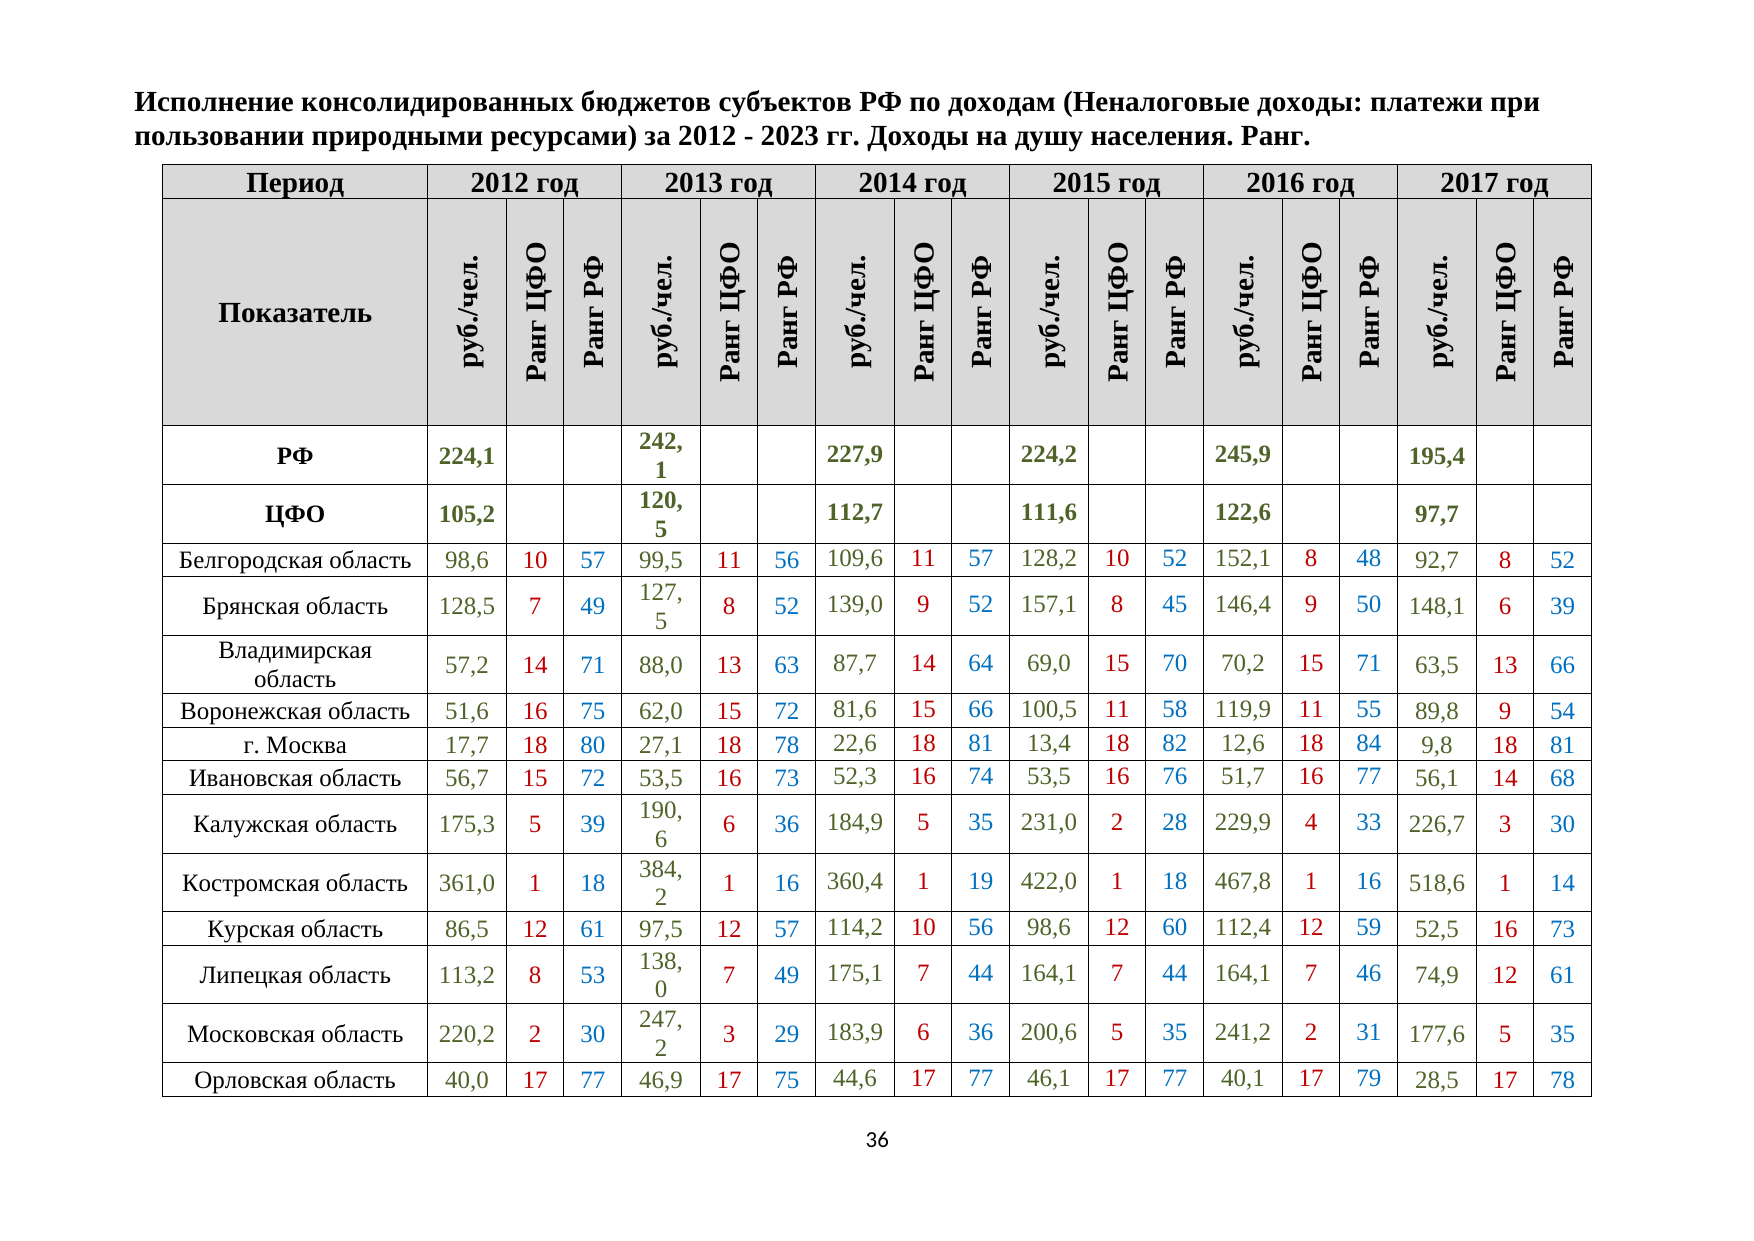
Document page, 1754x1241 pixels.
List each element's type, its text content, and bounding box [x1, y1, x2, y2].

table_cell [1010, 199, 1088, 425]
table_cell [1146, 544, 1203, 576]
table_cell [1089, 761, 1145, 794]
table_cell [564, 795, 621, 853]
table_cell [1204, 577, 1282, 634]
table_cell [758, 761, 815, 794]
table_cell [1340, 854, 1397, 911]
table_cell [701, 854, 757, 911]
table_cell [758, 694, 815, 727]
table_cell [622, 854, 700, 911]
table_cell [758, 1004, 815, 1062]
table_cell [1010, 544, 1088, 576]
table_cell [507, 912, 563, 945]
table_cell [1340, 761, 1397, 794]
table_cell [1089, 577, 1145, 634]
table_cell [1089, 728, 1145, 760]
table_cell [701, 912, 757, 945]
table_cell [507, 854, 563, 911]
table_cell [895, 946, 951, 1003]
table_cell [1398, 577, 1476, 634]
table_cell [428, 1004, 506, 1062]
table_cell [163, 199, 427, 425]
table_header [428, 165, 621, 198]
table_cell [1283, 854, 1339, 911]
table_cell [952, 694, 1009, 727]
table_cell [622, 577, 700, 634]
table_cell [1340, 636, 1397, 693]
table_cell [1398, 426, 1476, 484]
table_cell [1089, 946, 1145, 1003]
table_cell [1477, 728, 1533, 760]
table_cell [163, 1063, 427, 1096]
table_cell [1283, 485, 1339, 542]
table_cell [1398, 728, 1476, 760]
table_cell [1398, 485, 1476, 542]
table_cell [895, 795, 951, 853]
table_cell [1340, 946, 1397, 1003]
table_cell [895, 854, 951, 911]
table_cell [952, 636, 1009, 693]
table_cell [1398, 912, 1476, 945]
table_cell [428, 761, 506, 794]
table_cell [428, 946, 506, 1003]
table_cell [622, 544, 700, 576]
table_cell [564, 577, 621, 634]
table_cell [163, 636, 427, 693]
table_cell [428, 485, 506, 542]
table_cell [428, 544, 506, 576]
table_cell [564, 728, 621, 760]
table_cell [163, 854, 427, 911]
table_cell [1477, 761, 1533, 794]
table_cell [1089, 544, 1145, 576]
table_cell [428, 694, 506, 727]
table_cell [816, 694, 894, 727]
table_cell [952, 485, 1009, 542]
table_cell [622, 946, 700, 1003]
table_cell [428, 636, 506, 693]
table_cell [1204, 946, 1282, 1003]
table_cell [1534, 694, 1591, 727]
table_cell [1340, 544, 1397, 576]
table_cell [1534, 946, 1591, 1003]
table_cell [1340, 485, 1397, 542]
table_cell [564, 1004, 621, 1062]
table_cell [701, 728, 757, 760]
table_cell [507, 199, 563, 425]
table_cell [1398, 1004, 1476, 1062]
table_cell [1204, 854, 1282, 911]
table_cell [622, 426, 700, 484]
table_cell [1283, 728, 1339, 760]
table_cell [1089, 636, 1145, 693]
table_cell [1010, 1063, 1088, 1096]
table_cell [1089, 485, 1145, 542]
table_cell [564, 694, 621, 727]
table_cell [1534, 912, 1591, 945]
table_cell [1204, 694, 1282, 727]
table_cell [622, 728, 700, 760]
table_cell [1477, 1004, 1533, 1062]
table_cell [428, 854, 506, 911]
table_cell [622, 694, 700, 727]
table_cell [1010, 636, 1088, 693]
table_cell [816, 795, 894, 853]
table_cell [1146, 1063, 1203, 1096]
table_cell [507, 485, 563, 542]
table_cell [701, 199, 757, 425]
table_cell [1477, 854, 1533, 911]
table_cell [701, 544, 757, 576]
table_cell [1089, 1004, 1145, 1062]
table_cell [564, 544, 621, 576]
subtitle Исполнение консолидированных бюджетов субъектов РФ по доходам (Неналоговые доходы: платежи при пользовании природными ресурсами) за 2012 - 2023 гг. Доходы на душу населения. Ранг. [134, 84, 1695, 151]
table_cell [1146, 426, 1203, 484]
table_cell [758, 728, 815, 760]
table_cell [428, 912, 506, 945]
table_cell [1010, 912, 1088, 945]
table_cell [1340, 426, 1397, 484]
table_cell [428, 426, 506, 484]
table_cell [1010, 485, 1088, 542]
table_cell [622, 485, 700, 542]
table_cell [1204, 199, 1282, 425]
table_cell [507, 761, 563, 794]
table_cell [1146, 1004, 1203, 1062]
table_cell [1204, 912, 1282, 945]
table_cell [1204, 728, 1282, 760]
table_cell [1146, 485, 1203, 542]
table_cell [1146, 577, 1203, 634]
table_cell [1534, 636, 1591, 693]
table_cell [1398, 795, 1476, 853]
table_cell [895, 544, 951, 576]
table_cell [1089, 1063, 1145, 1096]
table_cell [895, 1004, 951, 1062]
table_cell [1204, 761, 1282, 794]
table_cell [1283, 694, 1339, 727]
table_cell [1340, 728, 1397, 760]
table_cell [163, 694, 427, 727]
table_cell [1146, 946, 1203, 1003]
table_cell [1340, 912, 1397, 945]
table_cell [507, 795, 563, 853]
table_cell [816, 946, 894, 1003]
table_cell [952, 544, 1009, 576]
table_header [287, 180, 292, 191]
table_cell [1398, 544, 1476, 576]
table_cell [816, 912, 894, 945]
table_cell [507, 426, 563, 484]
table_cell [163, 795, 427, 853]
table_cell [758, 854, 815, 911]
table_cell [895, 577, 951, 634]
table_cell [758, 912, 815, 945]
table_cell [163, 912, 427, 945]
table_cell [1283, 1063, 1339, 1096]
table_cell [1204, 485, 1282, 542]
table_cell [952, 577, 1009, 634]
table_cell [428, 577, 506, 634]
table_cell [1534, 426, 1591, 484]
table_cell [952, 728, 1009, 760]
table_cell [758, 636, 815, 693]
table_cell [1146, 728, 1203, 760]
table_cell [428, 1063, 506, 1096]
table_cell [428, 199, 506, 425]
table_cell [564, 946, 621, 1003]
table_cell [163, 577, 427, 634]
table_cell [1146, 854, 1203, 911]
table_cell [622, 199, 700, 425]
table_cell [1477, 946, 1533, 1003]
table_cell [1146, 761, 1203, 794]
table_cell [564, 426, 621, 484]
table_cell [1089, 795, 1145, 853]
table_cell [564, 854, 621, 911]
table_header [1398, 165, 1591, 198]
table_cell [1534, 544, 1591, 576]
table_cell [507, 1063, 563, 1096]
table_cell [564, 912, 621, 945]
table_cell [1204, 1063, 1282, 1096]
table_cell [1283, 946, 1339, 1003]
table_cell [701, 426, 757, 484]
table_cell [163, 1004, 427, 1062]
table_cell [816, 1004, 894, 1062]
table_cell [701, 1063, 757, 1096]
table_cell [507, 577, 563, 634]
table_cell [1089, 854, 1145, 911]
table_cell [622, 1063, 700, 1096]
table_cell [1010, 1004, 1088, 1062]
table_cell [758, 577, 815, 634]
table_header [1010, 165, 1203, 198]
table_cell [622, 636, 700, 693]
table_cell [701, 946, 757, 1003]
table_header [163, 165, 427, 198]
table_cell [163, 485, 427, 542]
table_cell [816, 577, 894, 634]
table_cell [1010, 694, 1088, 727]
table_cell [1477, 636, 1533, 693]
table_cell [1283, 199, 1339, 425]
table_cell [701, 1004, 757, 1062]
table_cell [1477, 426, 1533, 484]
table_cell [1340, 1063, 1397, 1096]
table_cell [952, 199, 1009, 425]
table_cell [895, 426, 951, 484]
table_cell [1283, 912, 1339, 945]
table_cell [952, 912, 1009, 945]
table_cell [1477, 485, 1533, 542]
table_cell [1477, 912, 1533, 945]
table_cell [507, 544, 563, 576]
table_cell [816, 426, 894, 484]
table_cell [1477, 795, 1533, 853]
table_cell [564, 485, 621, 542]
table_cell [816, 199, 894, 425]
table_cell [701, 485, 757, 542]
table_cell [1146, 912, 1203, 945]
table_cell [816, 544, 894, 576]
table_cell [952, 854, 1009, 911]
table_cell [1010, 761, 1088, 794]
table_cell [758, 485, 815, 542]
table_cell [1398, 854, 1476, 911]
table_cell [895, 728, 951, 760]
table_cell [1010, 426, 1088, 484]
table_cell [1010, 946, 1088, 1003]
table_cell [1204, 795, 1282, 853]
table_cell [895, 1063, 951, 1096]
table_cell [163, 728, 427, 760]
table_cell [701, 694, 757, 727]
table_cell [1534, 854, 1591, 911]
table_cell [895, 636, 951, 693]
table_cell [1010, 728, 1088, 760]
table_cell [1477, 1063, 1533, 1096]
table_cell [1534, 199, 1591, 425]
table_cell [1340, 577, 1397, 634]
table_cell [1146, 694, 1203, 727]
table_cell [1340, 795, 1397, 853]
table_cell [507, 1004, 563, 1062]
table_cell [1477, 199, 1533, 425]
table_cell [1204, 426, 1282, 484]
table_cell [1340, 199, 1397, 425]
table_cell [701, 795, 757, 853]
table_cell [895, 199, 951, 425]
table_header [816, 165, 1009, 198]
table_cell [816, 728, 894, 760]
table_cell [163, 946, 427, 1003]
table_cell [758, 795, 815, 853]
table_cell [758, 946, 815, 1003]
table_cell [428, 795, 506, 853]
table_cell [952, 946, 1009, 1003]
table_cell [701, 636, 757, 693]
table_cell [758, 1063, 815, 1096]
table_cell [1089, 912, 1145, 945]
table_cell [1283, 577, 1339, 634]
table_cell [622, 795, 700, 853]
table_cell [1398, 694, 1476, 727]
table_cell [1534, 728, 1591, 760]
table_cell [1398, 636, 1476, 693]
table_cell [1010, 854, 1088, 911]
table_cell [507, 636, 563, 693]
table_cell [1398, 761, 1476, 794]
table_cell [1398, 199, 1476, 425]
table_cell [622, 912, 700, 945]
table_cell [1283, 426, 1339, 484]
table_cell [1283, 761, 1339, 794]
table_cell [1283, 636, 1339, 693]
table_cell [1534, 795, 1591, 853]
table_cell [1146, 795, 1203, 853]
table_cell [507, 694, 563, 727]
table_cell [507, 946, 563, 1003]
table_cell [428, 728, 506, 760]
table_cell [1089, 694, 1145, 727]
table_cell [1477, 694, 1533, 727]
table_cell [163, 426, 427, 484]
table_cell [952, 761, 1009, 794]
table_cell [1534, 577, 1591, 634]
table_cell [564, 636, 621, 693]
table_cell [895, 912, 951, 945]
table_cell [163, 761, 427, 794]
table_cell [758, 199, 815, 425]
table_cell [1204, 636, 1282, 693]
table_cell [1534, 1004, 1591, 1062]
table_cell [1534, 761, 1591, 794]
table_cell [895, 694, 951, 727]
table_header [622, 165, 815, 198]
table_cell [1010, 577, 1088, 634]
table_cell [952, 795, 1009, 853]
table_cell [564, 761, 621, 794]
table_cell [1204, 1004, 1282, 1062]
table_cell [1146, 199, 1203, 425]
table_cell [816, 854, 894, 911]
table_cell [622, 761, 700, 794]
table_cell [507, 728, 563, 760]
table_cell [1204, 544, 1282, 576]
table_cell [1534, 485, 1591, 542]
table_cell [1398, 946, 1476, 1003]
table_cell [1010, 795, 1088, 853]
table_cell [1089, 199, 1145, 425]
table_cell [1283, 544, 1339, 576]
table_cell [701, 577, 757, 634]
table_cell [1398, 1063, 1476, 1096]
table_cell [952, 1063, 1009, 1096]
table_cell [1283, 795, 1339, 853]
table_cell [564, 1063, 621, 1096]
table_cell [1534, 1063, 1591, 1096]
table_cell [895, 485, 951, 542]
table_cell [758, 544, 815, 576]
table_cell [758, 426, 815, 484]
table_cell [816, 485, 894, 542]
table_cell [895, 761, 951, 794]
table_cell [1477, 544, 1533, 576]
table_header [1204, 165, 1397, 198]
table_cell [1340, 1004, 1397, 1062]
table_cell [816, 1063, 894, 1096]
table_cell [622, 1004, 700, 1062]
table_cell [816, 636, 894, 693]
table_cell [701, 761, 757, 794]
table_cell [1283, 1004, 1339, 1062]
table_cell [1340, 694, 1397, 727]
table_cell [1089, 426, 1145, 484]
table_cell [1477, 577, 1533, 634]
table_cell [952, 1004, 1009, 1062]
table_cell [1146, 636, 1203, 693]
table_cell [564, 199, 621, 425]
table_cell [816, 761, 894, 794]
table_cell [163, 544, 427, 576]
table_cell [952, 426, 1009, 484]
